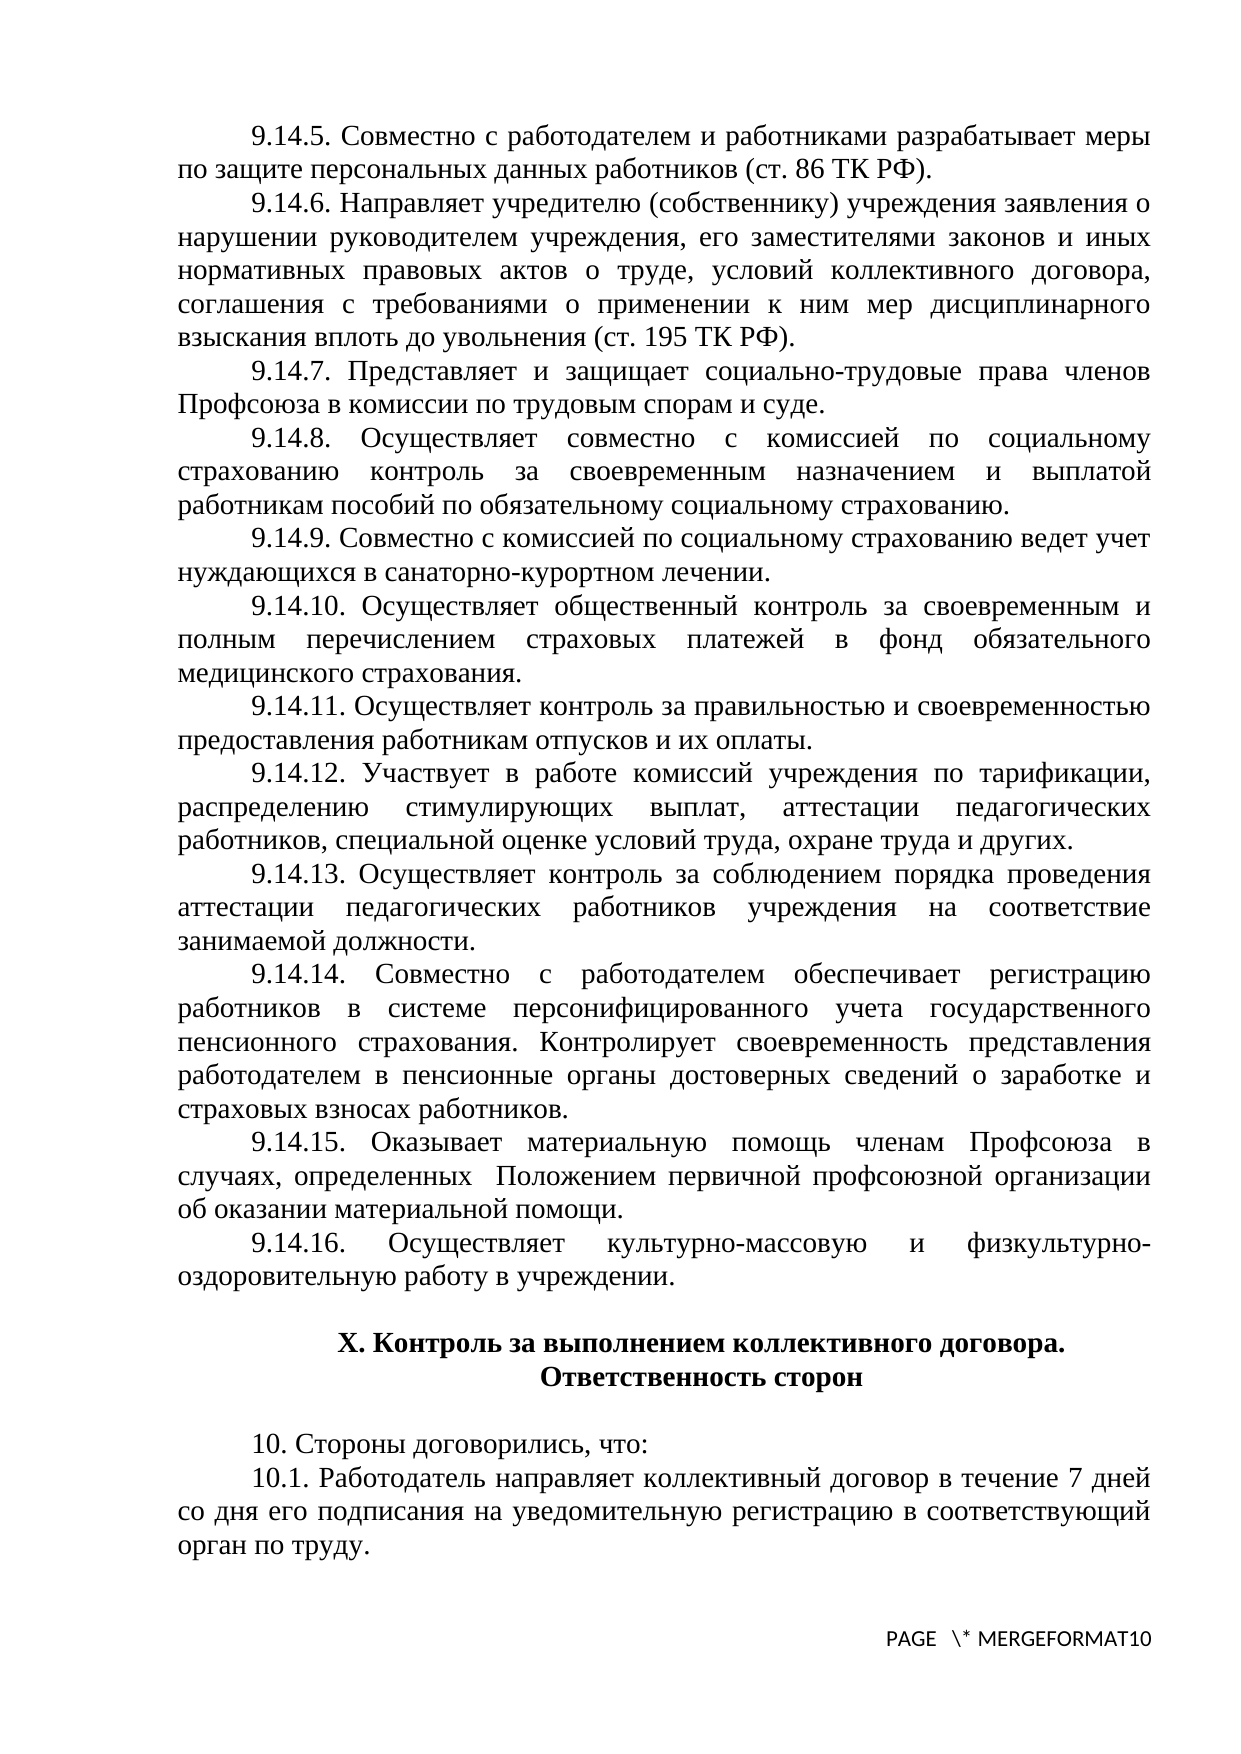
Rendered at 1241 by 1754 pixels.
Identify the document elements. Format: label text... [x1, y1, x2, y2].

text 9.14.7. Представляет и защищает социально-трудовые права членов Профсоюза в комиссии по трудовым спорам и суде. [177, 353, 1152, 420]
text 9.14.10. Осуществляет общественный контроль за своевременным и полным перечислением страховых платежей в фонд обязательного медицинского страхования. [177, 588, 1152, 688]
text 9.14.13. Осуществляет контроль за соблюдением порядка проведения аттестации педагогических работников учреждения на соответствие занимаемой должности. [177, 856, 1152, 957]
text 9.14.15. Оказывает материальную помощь членам Профсоюза в случаях, определенных Положением первичной профсоюзной организации об оказании материальной помощи. [177, 1124, 1152, 1225]
text Ответственность сторон [177, 1359, 1152, 1393]
text 9.14.6. Направляет учредителю (собственнику) учреждения заявления о нарушении руководителем учреждения, его заместителями законов и иных нормативных правовых актов о труде, условий коллективного договора, соглашения с требованиями о применении к ним мер дисциплинарного взыскания вплоть до увольнения (ст. 195 ТК РФ). [177, 185, 1152, 353]
text 9.14.8. Осуществляет совместно с комиссией по социальному страхованию контроль за своевременным назначением и выплатой работникам пособий по обязательному социальному страхованию. [177, 420, 1152, 521]
text 9.14.12. Участвует в работе комиссий учреждения по тарификации, распределению стимулирующих выплат, аттестации педагогических работников, специальной оценке условий труда, охране труда и других. [177, 755, 1152, 856]
text 9.14.5. Совместно с работодателем и работниками разрабатывает меры по защите персональных данных работников (ст. 86 ТК РФ). [177, 118, 1152, 185]
text 10. Стороны договорились, что: [177, 1426, 1152, 1460]
text 9.14.9. Совместно с комиссией по социальному страхованию ведет учет нуждающихся в санаторно-курортном лечении. [177, 521, 1152, 588]
text 9.14.16. Осуществляет культурно-массовую и физкультурно-оздоровительную работу в учреждении. [177, 1225, 1152, 1292]
text 9.14.11. Осуществляет контроль за правильностью и своевременностью предоставления работникам отпусков и их оплаты. [177, 688, 1152, 755]
text 9.14.14. Совместно с работодателем обеспечивает регистрацию работников в системе персонифицированного учета государственного пенсионного страхования. Контролирует своевременность представления работодателем в пенсионные органы достоверных сведений о заработке и страховых взносах работников. [177, 957, 1152, 1124]
text 10.1. Работодатель направляет коллективный договор в течение 7 дней со дня его подписания на уведомительную регистрацию в соответствующий орган по труду. [177, 1460, 1152, 1560]
text Х. Контроль за выполнением коллективного договора. [177, 1326, 1152, 1359]
